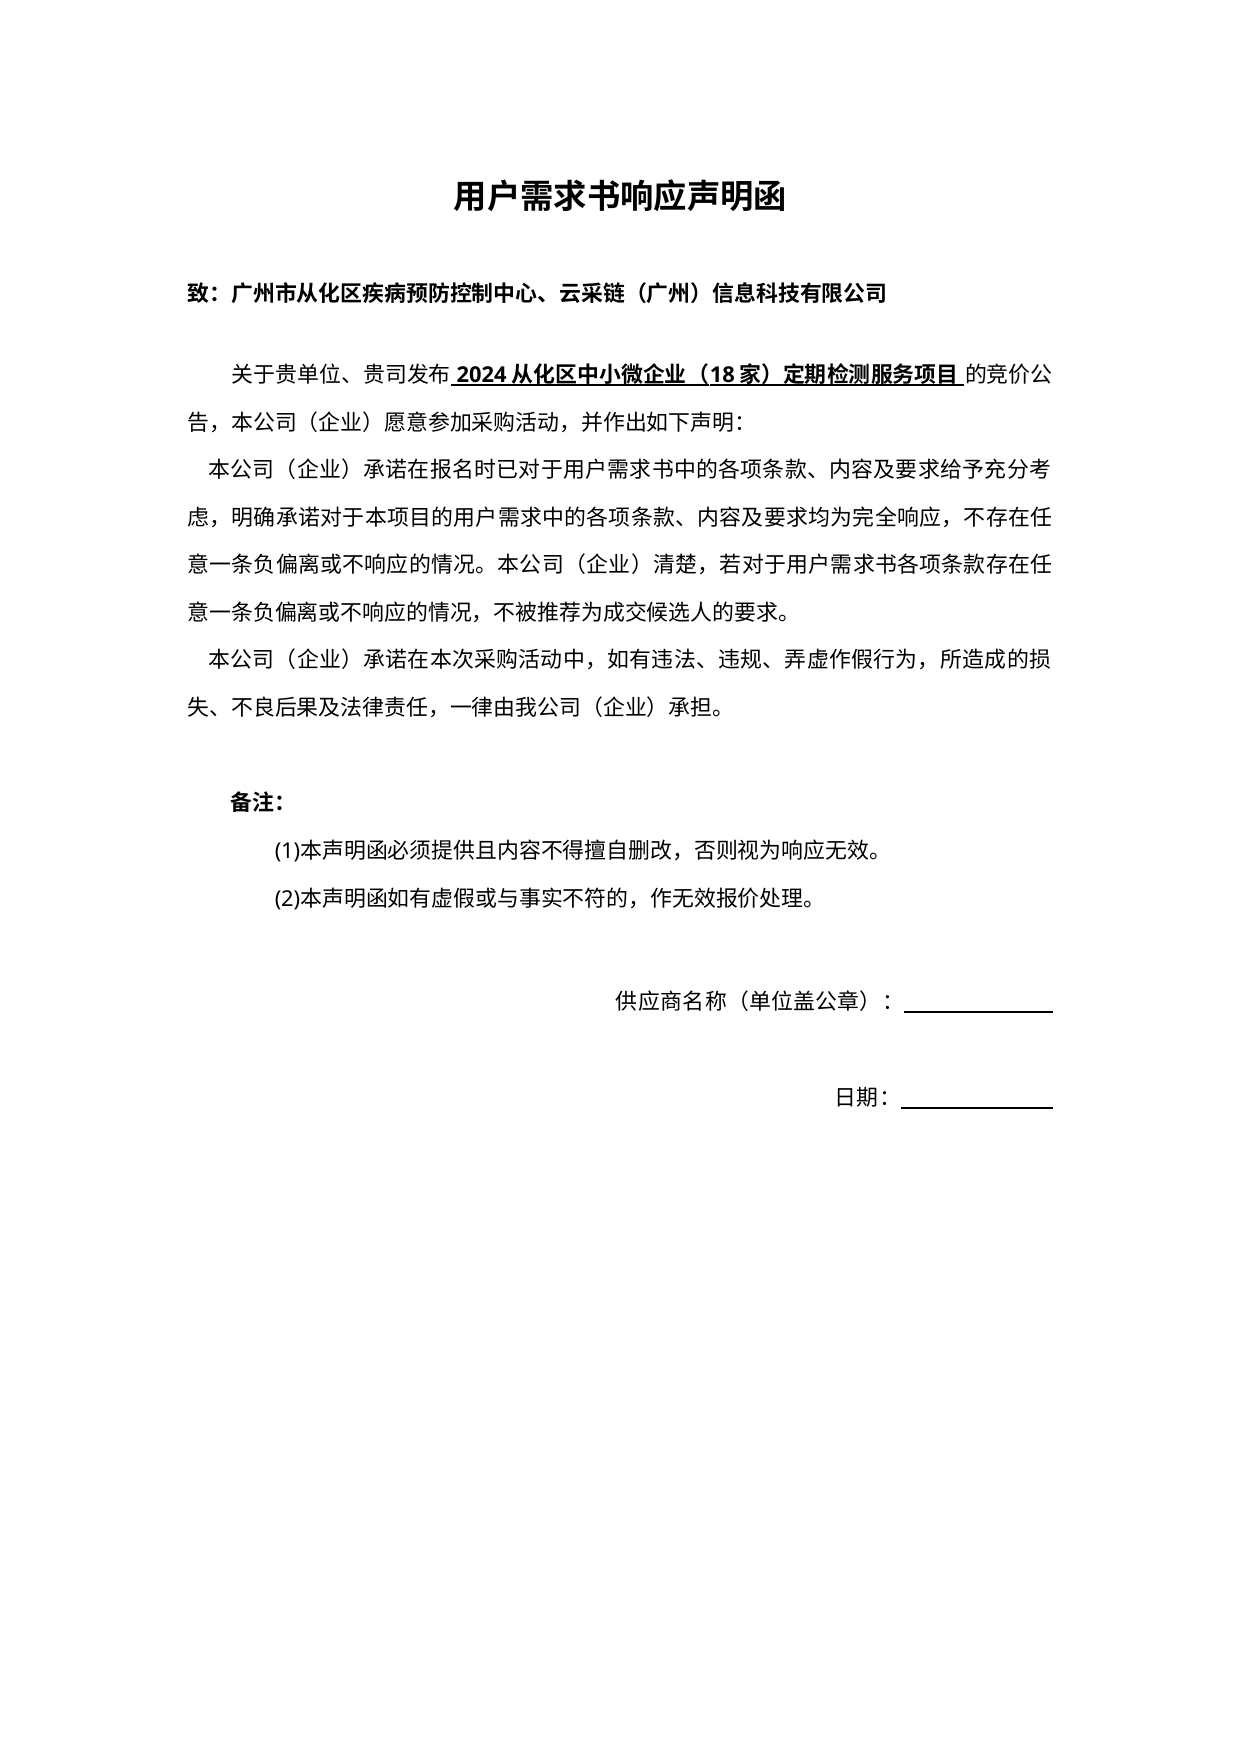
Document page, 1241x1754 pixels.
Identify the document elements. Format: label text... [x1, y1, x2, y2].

text 供应商名称（单位盖公章）： [187, 984, 1053, 1016]
subtitle 用户需求书响应声明函 [187, 162, 1053, 227]
list 本声明函必须提供且内容不得擅自删改，否则视为响应无效。 [274, 833, 1053, 865]
text 致：广州市从化区疾病预防控制中心、云采链（广州）信息科技有限公司 [187, 276, 1053, 308]
text 关于贵单位、贵司发布 2024从化区中小微企业（18家）定期检测服务项目 的竞价公告，本公司（企业）愿意参加采购活动，并作出如下声明： [187, 357, 1053, 436]
text 备注： [187, 784, 1053, 817]
text 日期： [187, 1079, 1053, 1112]
text 本公司（企业）承诺在报名时已对于用户需求书中的各项条款、内容及要求给予充分考虑，明确承诺对于本项目的用户需求中的各项条款、内容及要求均为完全响应，不存在任意一条负偏离或不响应的情况。本公司（企业）清楚，若对于用户需求书各项条款存在任意一条负偏离或不响应的情况，不被推荐为成交候选人的要求。 [187, 452, 1053, 626]
text 本公司（企业）承诺在本次采购活动中，如有违法、违规、弄虚作假行为，所造成的损失、不良后果及法律责任，一律由我公司（企业）承担。 [187, 642, 1053, 721]
list 本声明函如有虚假或与事实不符的，作无效报价处理。 [274, 881, 1053, 913]
